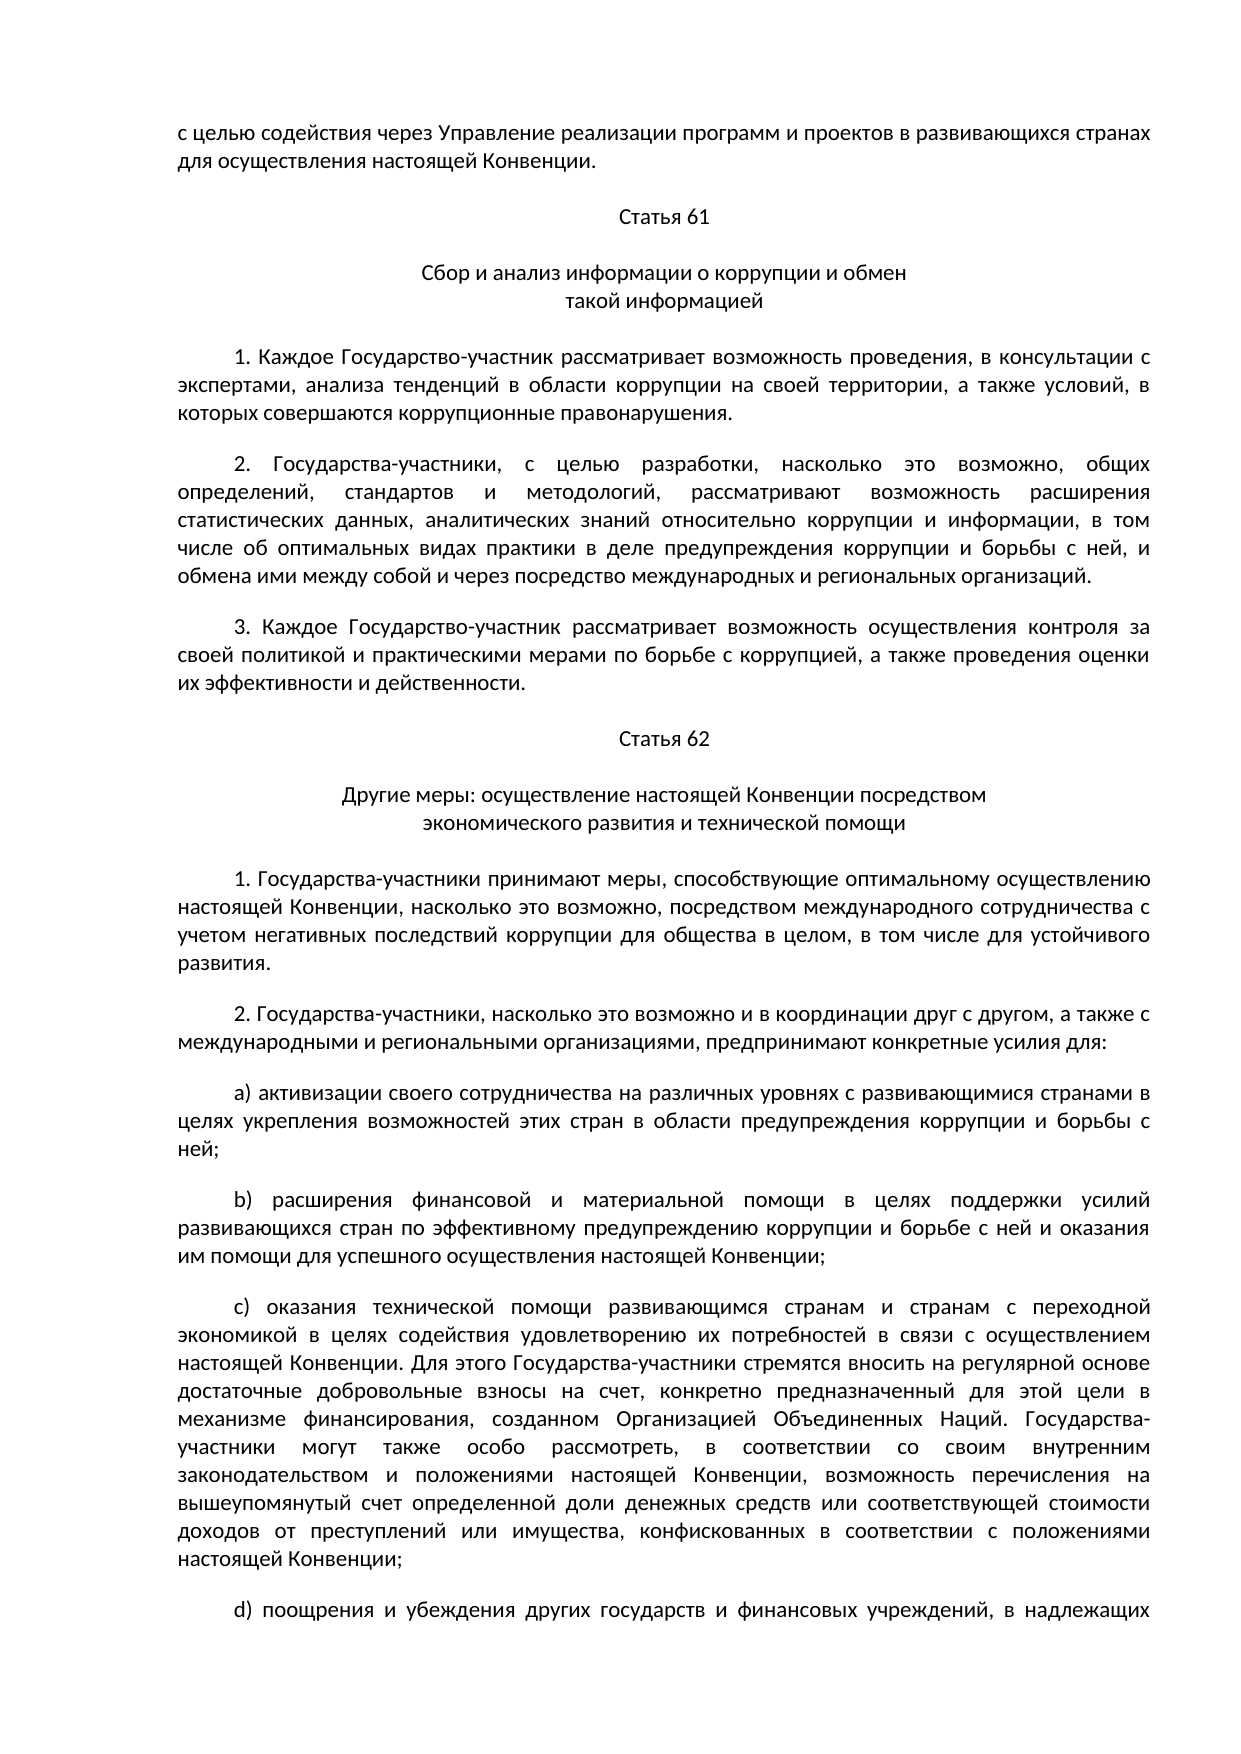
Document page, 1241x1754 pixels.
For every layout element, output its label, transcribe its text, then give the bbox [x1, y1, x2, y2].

text c) оказания технической помощи развивающимся странам и странам с переходной экономикой в целях содействия удовлетворению их потребностей в связи с осуществлением настоящей Конвенции. Для этого Государства-участники стремятся вносить на регулярной основе достаточные добровольные взносы на счет, конкретно предназначенный для этой цели в механизме финансирования, созданном Организацией Объединенных Наций. Государства-участники могут также особо рассмотреть, в соответствии со своим внутренним законодательством и положениями настоящей Конвенции, возможность перечисления на вышеупомянутый счет определенной доли денежных средств или соответствующей стоимости доходов от преступлений или имущества, конфискованных в соответствии с положениями настоящей Конвенции; [177, 1292, 1152, 1573]
text 1. Государства-участники принимают меры, способствующие оптимальному осуществлению настоящей Конвенции, насколько это возможно, посредством международного сотрудничества с учетом негативных последствий коррупции для общества в целом, в том числе для устойчивого развития. [177, 864, 1152, 977]
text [177, 1596, 1152, 1623]
text экономического развития и технической помощи [177, 808, 1152, 836]
text 2. Государства-участники, насколько это возможно и в координации друг с другом, а также с международными и региональными организациями, предпринимают конкретные усилия для: [177, 999, 1152, 1056]
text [177, 118, 1152, 174]
text b) расширения финансовой и материальной помощи в целях поддержки усилий развивающихся стран по эффективному предупреждению коррупции и борьбе с ней и оказания им помощи для успешного осуществления настоящей Конвенции; [177, 1185, 1152, 1269]
text такой информацией [177, 286, 1152, 314]
text 3. Каждое Государство-участник рассматривает возможность осуществления контроля за своей политикой и практическими мерами по борьбе с коррупцией, а также проведения оценки их эффективности и действенности. [177, 612, 1152, 696]
text Другие меры: осуществление настоящей Конвенции посредством [177, 780, 1152, 808]
text Статья 61 [177, 202, 1152, 230]
text 1. Каждое Государство-участник рассматривает возможность проведения, в консультации с экспертами, анализа тенденций в области коррупции на своей территории, а также условий, в которых совершаются коррупционные правонарушения. [177, 342, 1152, 426]
text Сбор и анализ информации о коррупции и обмен [177, 258, 1152, 286]
text a) активизации своего сотрудничества на различных уровнях с развивающимися странами в целях укрепления возможностей этих стран в области предупреждения коррупции и борьбы с ней; [177, 1078, 1152, 1162]
text Статья 62 [177, 724, 1152, 752]
text 2. Государства-участники, с целью разработки, насколько это возможно, общих определений, стандартов и методологий, рассматривают возможность расширения статистических данных, аналитических знаний относительно коррупции и информации, в том числе об оптимальных видах практики в деле предупреждения коррупции и борьбы с ней, и обмена ими между собой и через посредство международных и региональных организаций. [177, 449, 1152, 589]
